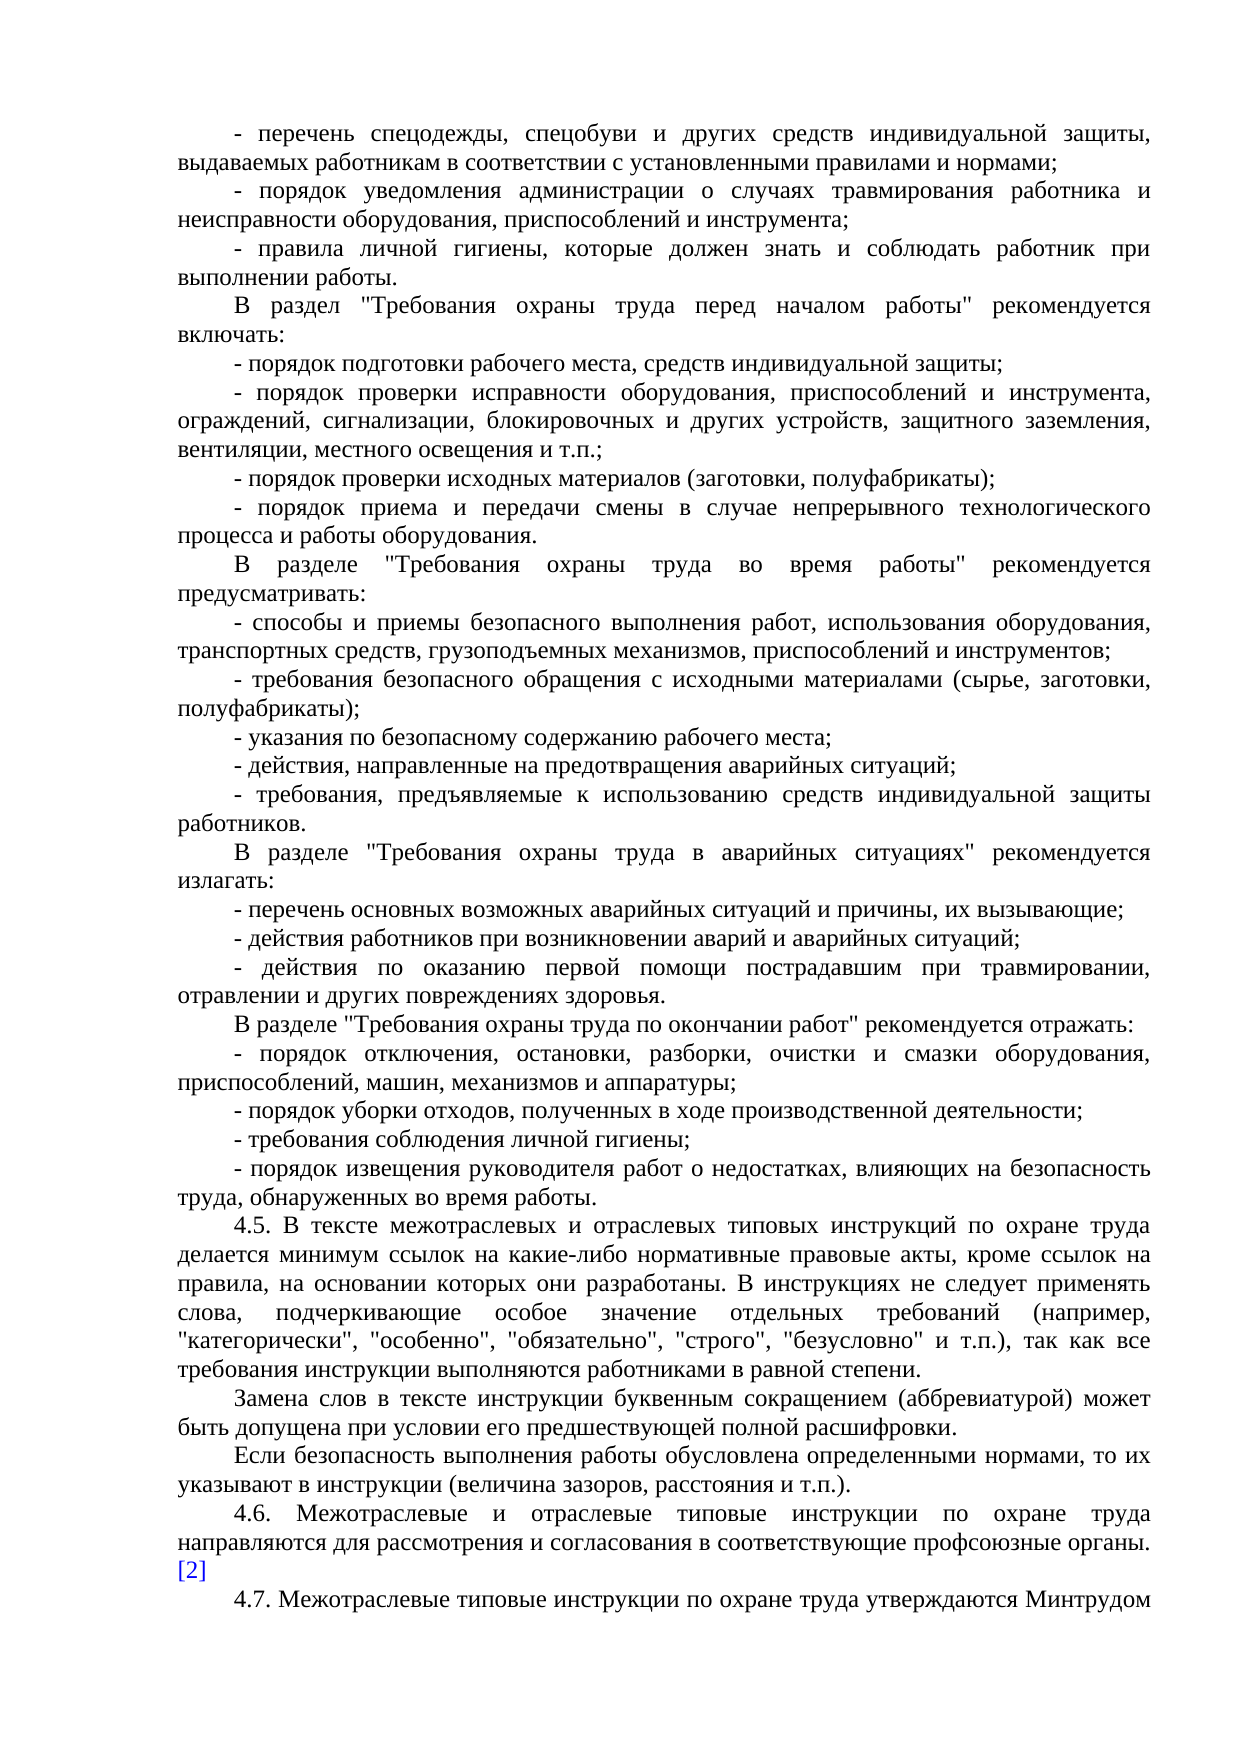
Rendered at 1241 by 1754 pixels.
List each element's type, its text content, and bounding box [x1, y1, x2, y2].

text - способы и приемы безопасного выполнения работ, использования оборудования, транспортных средств, грузоподъемных механизмов, приспособлений и инструментов; [177, 607, 1152, 664]
text - правила личной гигиены, которые должен знать и соблюдать работник при выполнении работы. [177, 233, 1152, 291]
text 4.5. В тексте межотраслевых и отраслевых типовых инструкций по охране труда делается минимум ссылок на какие-либо нормативные правовые акты, кроме ссылок на правила, на основании которых они разработаны. В инструкциях не следует применять слова, подчеркивающие особое значение отдельных требований (например, "категорически", "особенно", "обязательно", "строго", "безусловно" и т.п.), так как все требования инструкции выполняются работниками в равной степени. [177, 1211, 1152, 1383]
text - порядок уборки отходов, полученных в ходе производственной деятельности; [177, 1096, 1152, 1124]
text 4.6. Межотраслевые и отраслевые типовые инструкции по охране труда направляются для рассмотрения и согласования в соответствующие профсоюзные органы. [2] [177, 1498, 1152, 1584]
text - действия по оказанию первой помощи пострадавшим при травмировании, отравлении и других повреждениях здоровья. [177, 952, 1152, 1009]
text - действия, направленные на предотвращения аварийных ситуаций; [177, 751, 1152, 779]
text - требования безопасного обращения с исходными материалами (сырье, заготовки, полуфабрикаты); [177, 664, 1152, 722]
text - порядок приема и передачи смены в случае непрерывного технологического процесса и работы оборудования. [177, 492, 1152, 549]
text - действия работников при возникновении аварий и аварийных ситуаций; [177, 923, 1152, 952]
text Замена слов в тексте инструкции буквенным сокращением (аббревиатурой) может быть допущена при условии его предшествующей полной расшифровки. [177, 1383, 1152, 1441]
text В разделе "Требования охраны труда в аварийных ситуациях" рекомендуется излагать: [177, 837, 1152, 894]
text - порядок уведомления администрации о случаях травмирования работника и неисправности оборудования, приспособлений и инструмента; [177, 176, 1152, 233]
text - порядок извещения руководителя работ о недостатках, влияющих на безопасность труда, обнаруженных во время работы. [177, 1153, 1152, 1211]
text В разделе "Требования охраны труда во время работы" рекомендуется предусматривать: [177, 549, 1152, 607]
text - порядок отключения, остановки, разборки, очистки и смазки оборудования, приспособлений, машин, механизмов и аппаратуры; [177, 1038, 1152, 1096]
text В разделе "Требования охраны труда по окончании работ" рекомендуется отражать: [177, 1009, 1152, 1038]
text - порядок подготовки рабочего места, средств индивидуальной защиты; [177, 348, 1152, 377]
text В раздел "Требования охраны труда перед началом работы" рекомендуется включать: [177, 291, 1152, 348]
text - порядок проверки исходных материалов (заготовки, полуфабрикаты); [177, 463, 1152, 492]
text - перечень основных возможных аварийных ситуаций и причины, их вызывающие; [177, 894, 1152, 923]
text Если безопасность выполнения работы обусловлена определенными нормами, то их указывают в инструкции (величина зазоров, расстояния и т.п.). [177, 1441, 1152, 1498]
text - порядок проверки исправности оборудования, приспособлений и инструмента, ограждений, сигнализации, блокировочных и других устройств, защитного заземления, вентиляции, местного освещения и т.п.; [177, 377, 1152, 463]
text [177, 1584, 1152, 1613]
text - перечень спецодежды, спецобуви и других средств индивидуальной защиты, выдаваемых работникам в соответствии с установленными правилами и нормами; [177, 118, 1152, 176]
text - указания по безопасному содержанию рабочего места; [177, 722, 1152, 751]
text - требования соблюдения личной гигиены; [177, 1124, 1152, 1153]
text - требования, предъявляемые к использованию средств индивидуальной защиты работников. [177, 779, 1152, 837]
